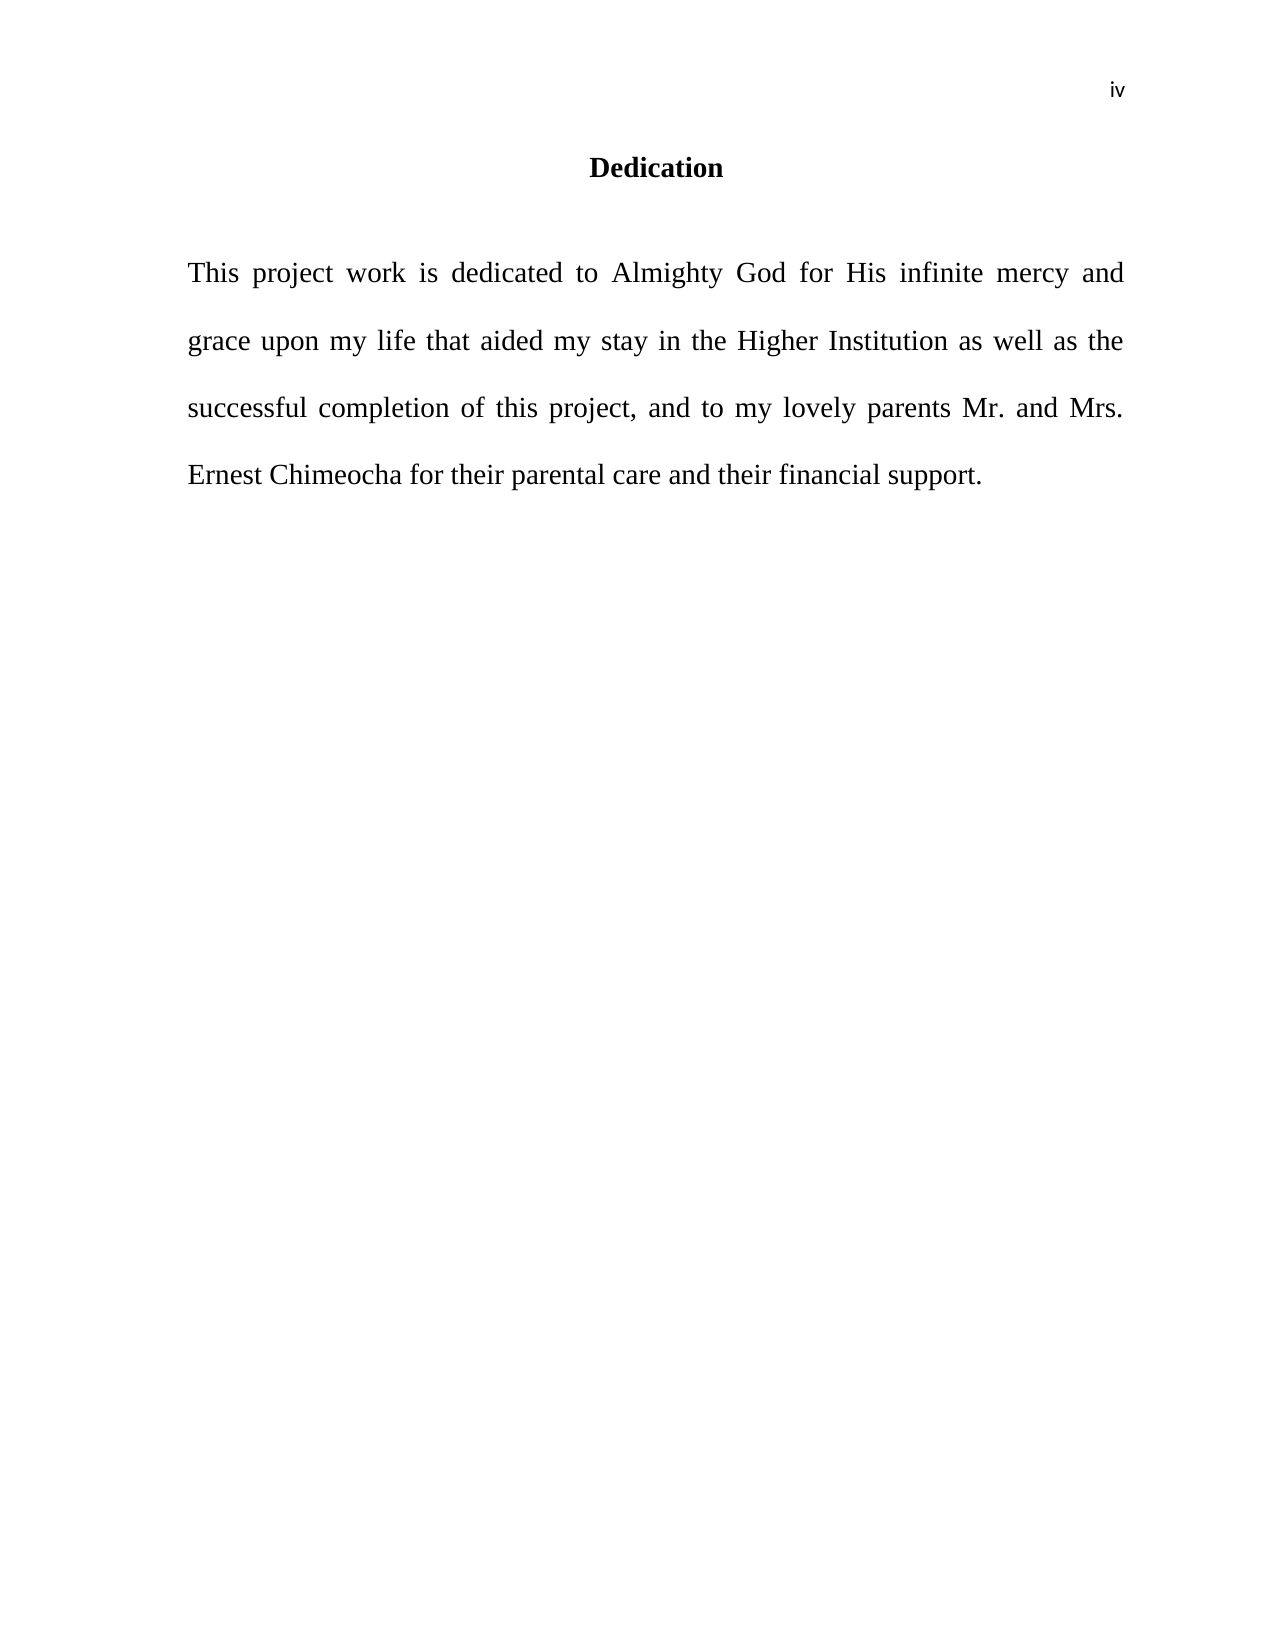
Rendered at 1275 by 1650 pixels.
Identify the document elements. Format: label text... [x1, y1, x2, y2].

list This project work is dedicated to Almighty God for His infinite mercy and grace upon my life that aided my stay in the Higher Institution as well as the successful completion of this project, and to my lovely parents Mr. and Mrs. Ernest Chimeocha for their parental care and their financial support. [187, 256, 1125, 490]
list Dedication [187, 150, 1125, 183]
